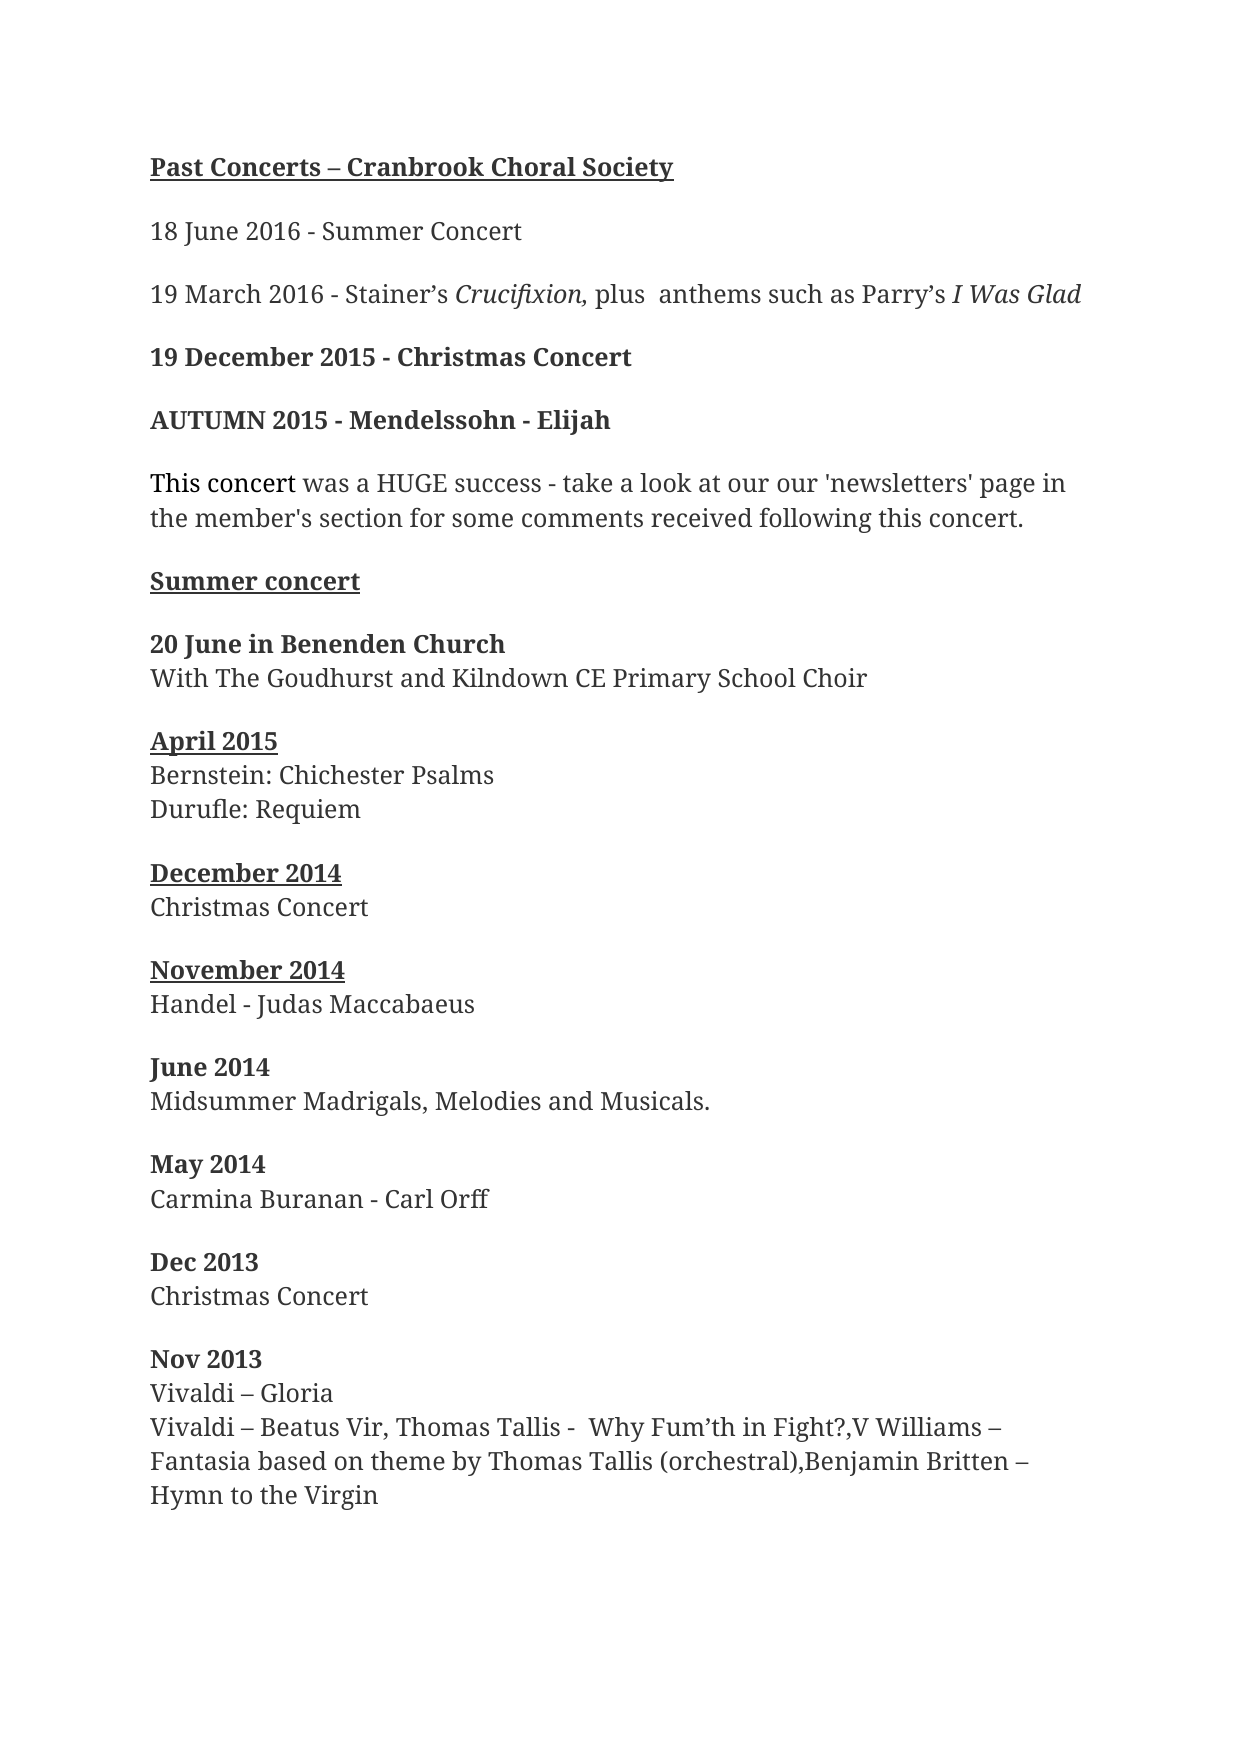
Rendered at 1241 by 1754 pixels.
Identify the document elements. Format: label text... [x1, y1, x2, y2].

text 19 March 2016 - Stainer’s Crucifixion, plus anthems such as Parry’s I Was Glad [150, 276, 1090, 311]
text 18 June 2016 - Summer Concert [150, 213, 1090, 247]
text Past Concerts – Cranbrook Choral Society [150, 150, 1090, 184]
text Nov 2013 Vivaldi – Gloria Vivaldi – Beatus Vir, Thomas Tallis - Why Fum’th in Fight?,V Williams – Fantasia based on theme by Thomas Tallis (orchestral),Benjamin Britten – Hymn to the Virgin [150, 1342, 1090, 1512]
text June 2014 Midsummer Madrigals, Melodies and Musicals. [150, 1050, 1090, 1118]
text Dec 2013 Christmas Concert [150, 1244, 1090, 1313]
text Summer concert [150, 563, 1090, 597]
text AUTUMN 2015 - Mendelssohn - Elijah [150, 403, 1090, 437]
text 20 June in Benenden Church With The Goudhurst and Kilndown CE Primary School Choir [150, 627, 1090, 695]
text May 2014 Carmina Buranan - Carl Orff [150, 1147, 1090, 1215]
text 19 December 2015 - Christmas Concert [150, 340, 1090, 374]
text This concert was a HUGE success - take a look at our our 'newsletters' page in the member's section for some comments received following this concert. [150, 466, 1090, 534]
text April 2015 Bernstein: Chichester Psalms Durufle: Requiem [150, 724, 1090, 826]
text December 2014 Christmas Concert [150, 855, 1090, 923]
text November 2014 Handel - Judas Maccabaeus [150, 953, 1090, 1021]
